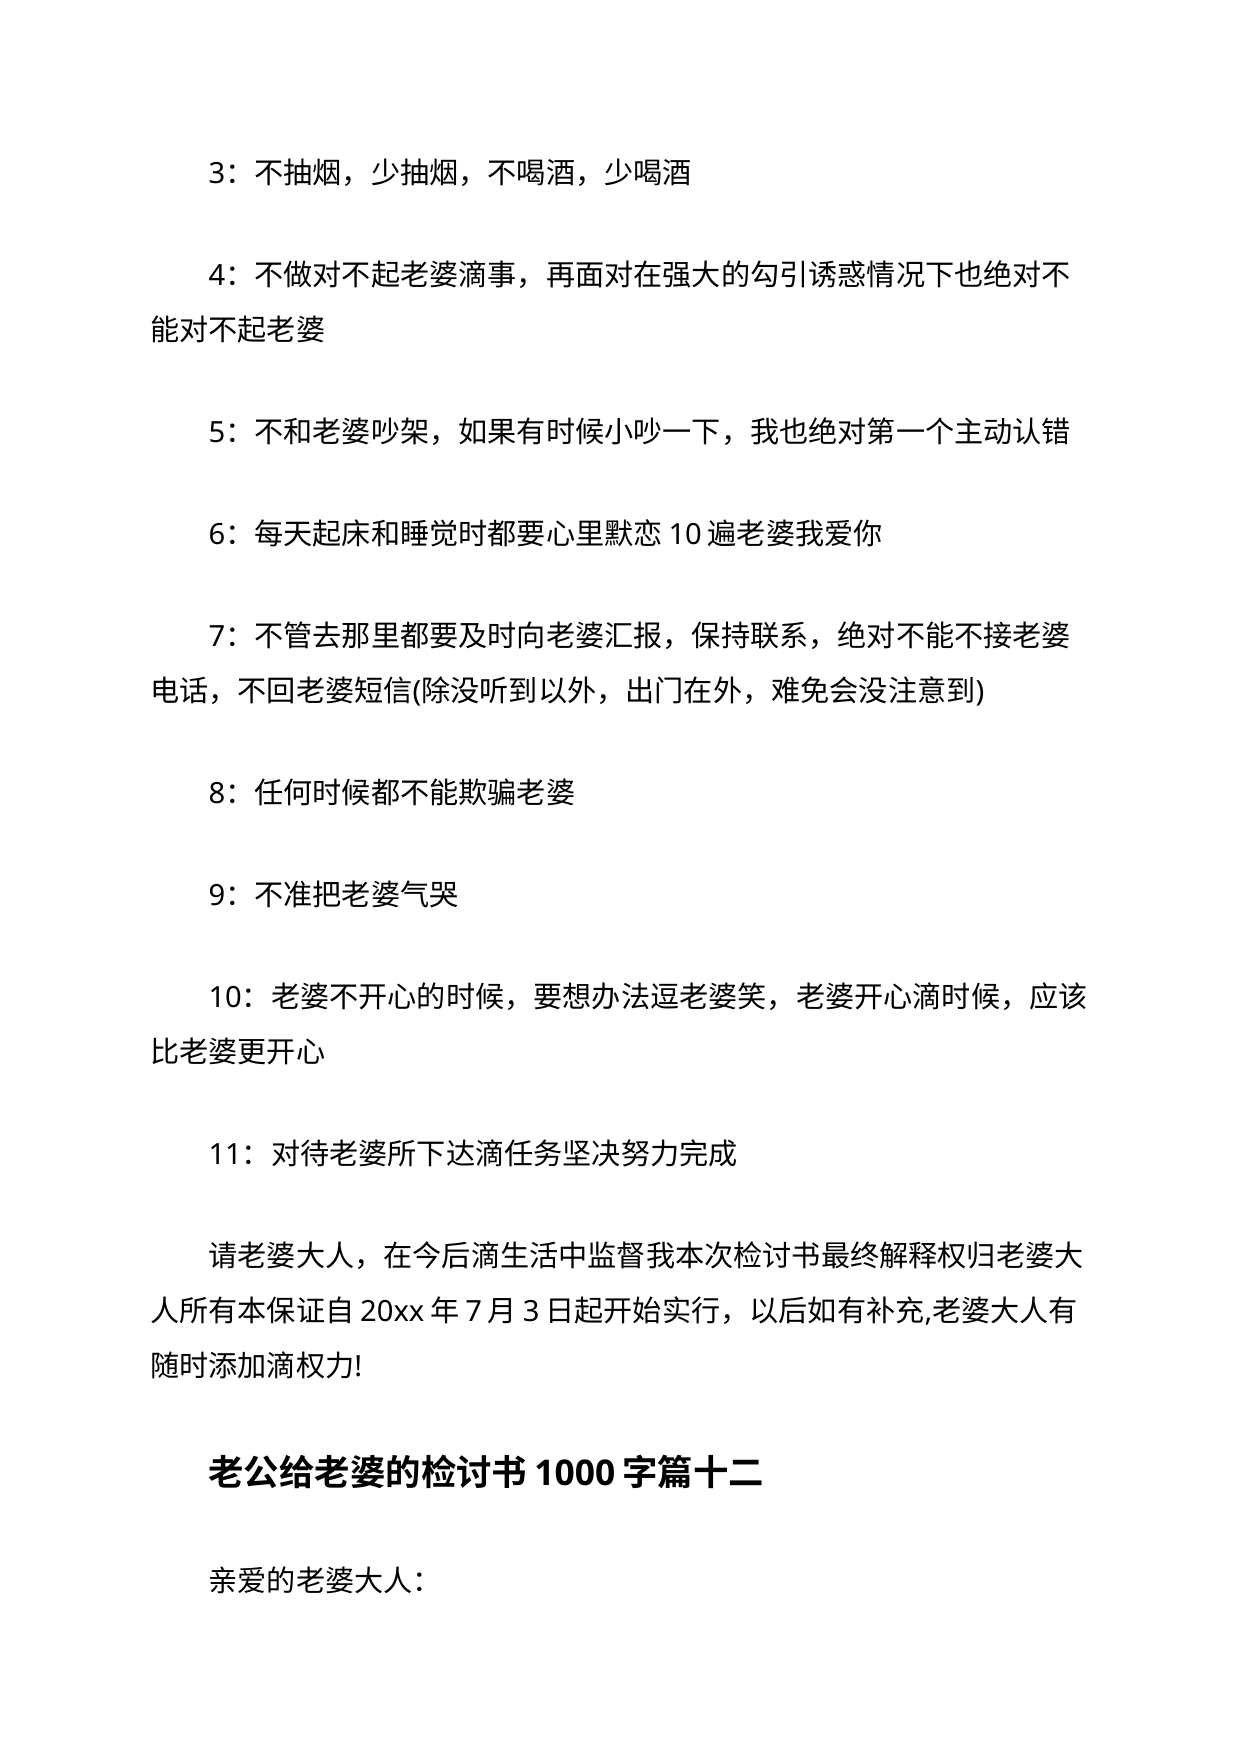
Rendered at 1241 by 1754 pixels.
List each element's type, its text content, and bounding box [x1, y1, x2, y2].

text 3：不抽烟，少抽烟，不喝酒，少喝酒 [150, 150, 1090, 192]
text 亲爱的老婆大人： [150, 1558, 1090, 1600]
text 老公给老婆的检讨书1000字篇十二 [150, 1444, 1090, 1496]
text 4：不做对不起老婆滴事，再面对在强大的勾引诱惑情况下也绝对不能对不起老婆 [150, 252, 1090, 349]
text 9：不准把老婆气哭 [150, 872, 1090, 914]
text 请老婆大人，在今后滴生活中监督我本次检讨书最终解释权归老婆大人所有本保证自20xx年7月3日起开始实行，以后如有补充,老婆大人有随时添加滴权力! [150, 1232, 1090, 1385]
text 10：老婆不开心的时候，要想办法逗老婆笑，老婆开心滴时候，应该比老婆更开心 [150, 974, 1090, 1071]
text 8：任何时候都不能欺骗老婆 [150, 770, 1090, 812]
text 6：每天起床和睡觉时都要心里默恋10遍老婆我爱你 [150, 511, 1090, 553]
text 5：不和老婆吵架，如果有时候小吵一下，我也绝对第一个主动认错 [150, 409, 1090, 451]
text 11：对待老婆所下达滴任务坚决努力完成 [150, 1130, 1090, 1173]
text 7：不管去那里都要及时向老婆汇报，保持联系，绝对不能不接老婆电话，不回老婆短信(除没听到以外，出门在外，难免会没注意到) [150, 613, 1090, 710]
